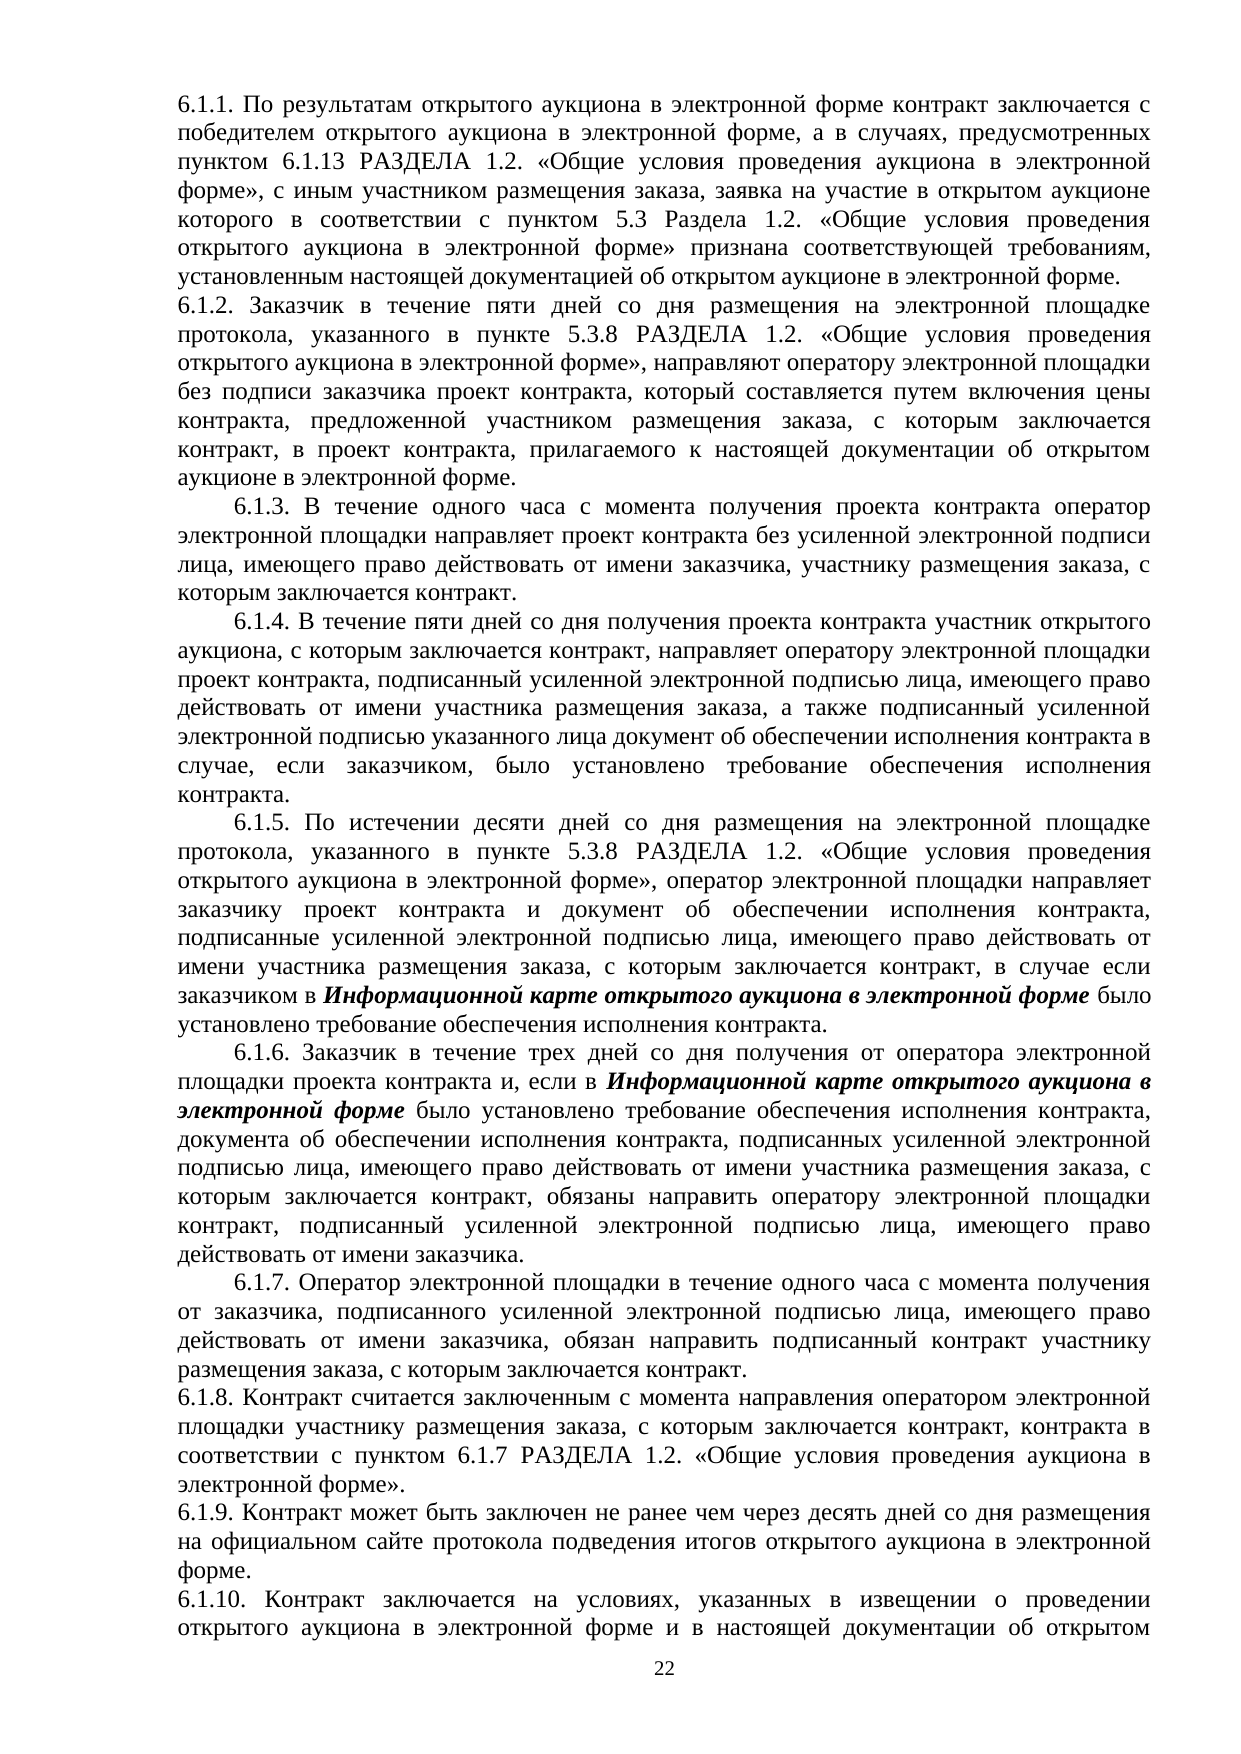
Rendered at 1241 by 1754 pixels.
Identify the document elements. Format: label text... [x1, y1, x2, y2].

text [177, 1584, 1152, 1641]
text 6.1.6. Заказчик в течение трех дней со дня получения от оператора электронной площадки проекта контракта и, если в Информационной карте открытого аукциона в электронной форме было установлено требование обеспечения исполнения контракта, документа об обеспечении исполнения контракта, подписанных усиленной электронной подписью лица, имеющего право действовать от имени участника размещения заказа, с которым заключается контракт, обязаны направить оператору электронной площадки контракт, подписанный усиленной электронной подписью лица, имеющего право действовать от имени заказчика. [177, 1037, 1152, 1267]
text 6.1.8. Контракт считается заключенным с момента направления оператором электронной площадки участнику размещения заказа, с которым заключается контракт, контракта в соответствии с пунктом 6.1.7 Раздела 1.2. «Общие условия проведения аукциона в электронной форме». [177, 1382, 1152, 1497]
text 6.1.7. Оператор электронной площадки в течение одного часа с момента получения от заказчика, подписанного усиленной электронной подписью лица, имеющего право действовать от имени заказчика, обязан направить подписанный контракт участнику размещения заказа, с которым заключается контракт. [177, 1267, 1152, 1382]
text 6.1.4. В течение пяти дней со дня получения проекта контракта участник открытого аукциона, с которым заключается контракт, направляет оператору электронной площадки проект контракта, подписанный усиленной электронной подписью лица, имеющего право действовать от имени участника размещения заказа, а также подписанный усиленной электронной подписью указанного лица документ об обеспечении исполнения контракта в случае, если заказчиком, было установлено требование обеспечения исполнения контракта. [177, 606, 1152, 807]
text 6.1.5. По истечении десяти дней со дня размещения на электронной площадке протокола, указанного в пункте 5.3.8 Раздела 1.2. «Общие условия проведения открытого аукциона в электронной форме», оператор электронной площадки направляет заказчику проект контракта и документ об обеспечении исполнения контракта, подписанные усиленной электронной подписью лица, имеющего право действовать от имени участника размещения заказа, с которым заключается контракт, в случае если заказчиком в Информационной карте открытого аукциона в электронной форме было установлено требование обеспечения исполнения контракта. [177, 807, 1152, 1037]
text 6.1.2. Заказчик в течение пяти дней со дня размещения на электронной площадке протокола, указанного в пункте 5.3.8 Раздела 1.2. «Общие условия проведения открытого аукциона в электронной форме», направляют оператору электронной площадки без подписи заказчика проект контракта, который составляется путем включения цены контракта, предложенной участником размещения заказа, с которым заключается контракт, в проект контракта, прилагаемого к настоящей документации об открытом аукционе в электронной форме. [177, 290, 1152, 491]
text 6.1.3. В течение одного часа с момента получения проекта контракта оператор электронной площадки направляет проект контракта без усиленной электронной подписи лица, имеющего право действовать от имени заказчика, участнику размещения заказа, с которым заключается контракт. [177, 491, 1152, 606]
text 6.1.1. По результатам открытого аукциона в электронной форме контракт заключается с победителем открытого аукциона в электронной форме, а в случаях, предусмотренных пунктом 6.1.13 Раздела 1.2. «Общие условия проведения аукциона в электронной форме», с иным участником размещения заказа, заявка на участие в открытом аукционе которого в соответствии с пунктом 5.3 Раздела 1.2. «Общие условия проведения открытого аукциона в электронной форме» признана соответствующей требованиям, установленным настоящей документацией об открытом аукционе в электронной форме. [177, 89, 1152, 290]
text 6.1.9. Контракт может быть заключен не ранее чем через десять дней со дня размещения на официальном сайте протокола подведения итогов открытого аукциона в электронной форме. [177, 1497, 1152, 1584]
